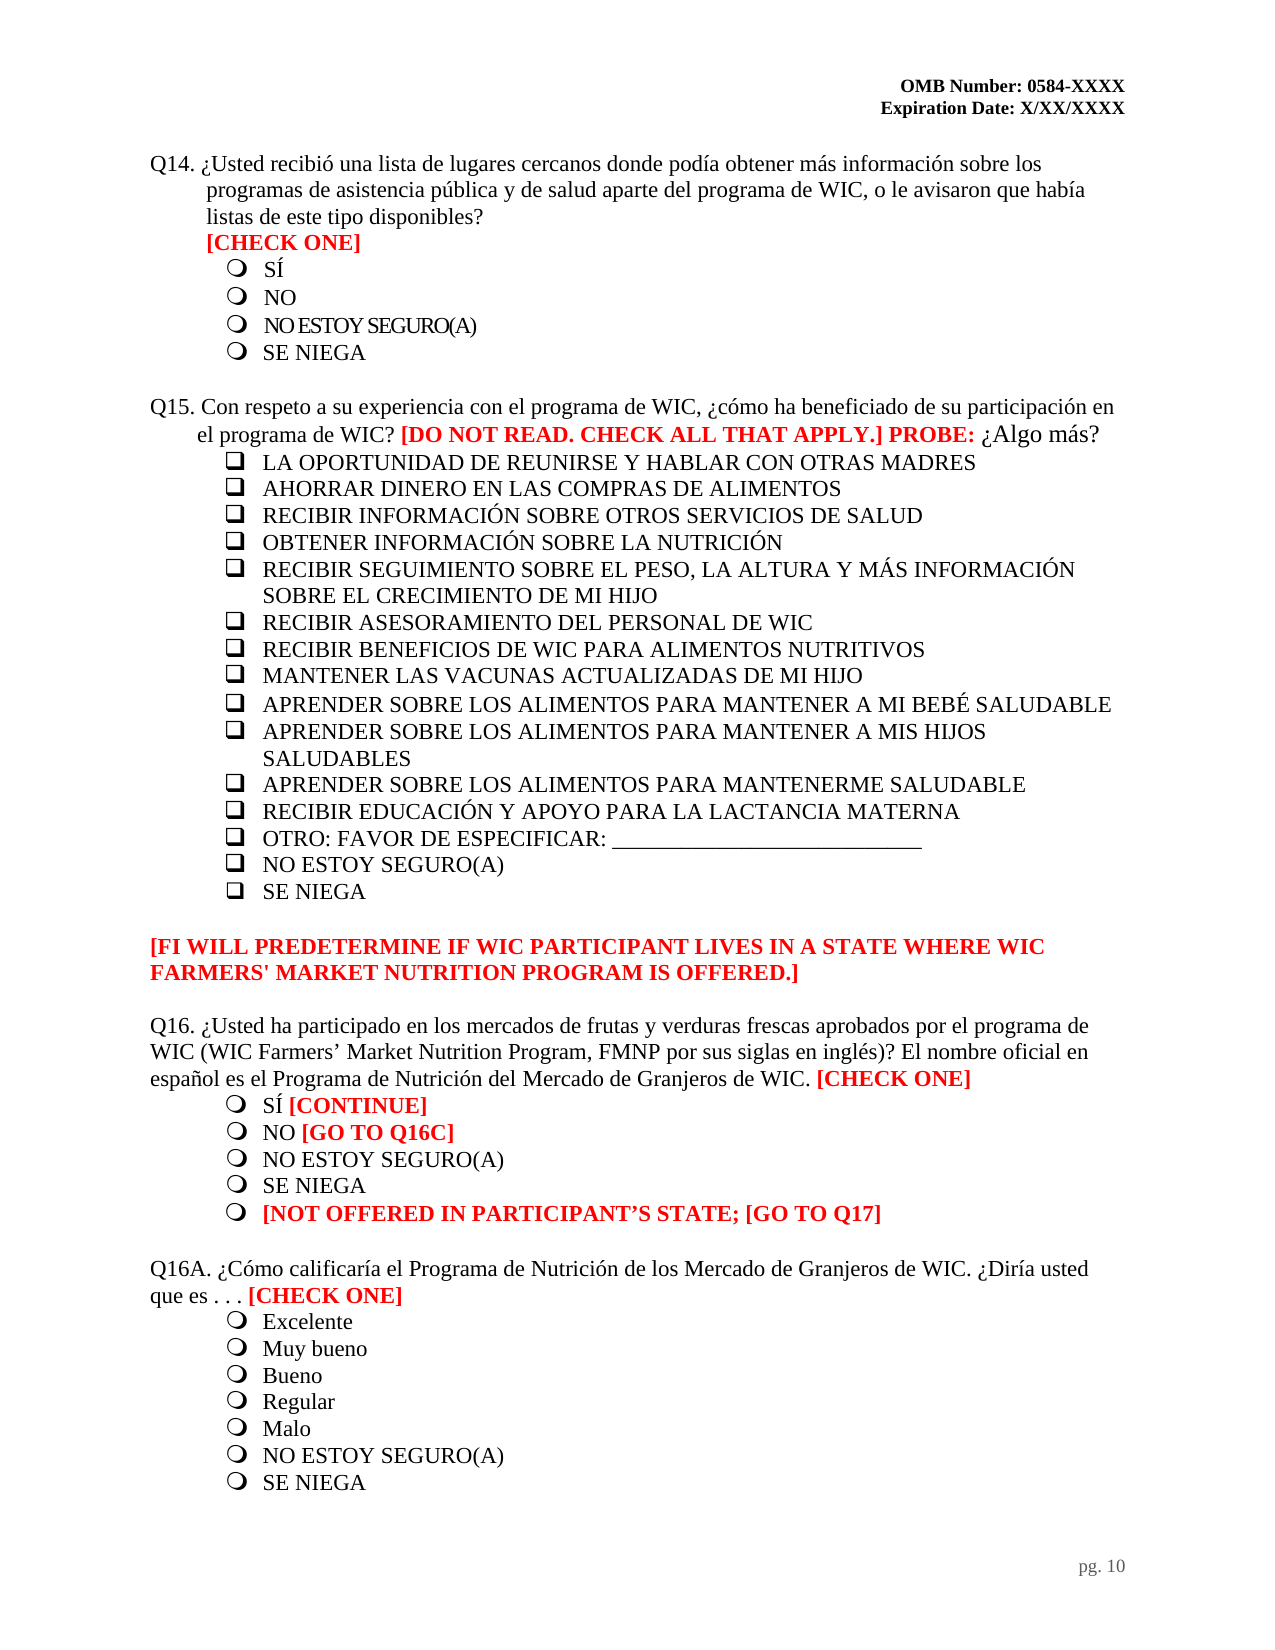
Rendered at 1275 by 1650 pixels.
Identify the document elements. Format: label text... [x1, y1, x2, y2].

list Obtener información sobre la nutrición [224, 529, 1125, 556]
list aprender sobre los alimentos para mantenerme saludable [224, 771, 1125, 798]
list Bueno [225, 1362, 1125, 1388]
list Muy bueno [225, 1335, 1125, 1362]
list aprender sobre los alimentos para mantener a mi bebé saludable [224, 689, 1125, 718]
list SÍ [CONTINUE] [224, 1091, 1125, 1119]
list Ahorrar dinero en las compras de alimentos [224, 476, 1125, 502]
list [not offered in participant’s state; [GO TO Q17] [224, 1199, 1125, 1227]
list NO [225, 283, 1125, 311]
list SE NIEGA [225, 878, 1125, 904]
list recibir educacIÓn y apoyo para la lactancia materna [224, 798, 1125, 824]
list Recibir seguimiento sobre el peso, la altura y mÁs informaciÓn sobre el crecimiento de mi hijo [224, 556, 1125, 609]
list Mantener las vacunas actualizadas de mi hijo [224, 662, 1125, 689]
list NO ESTOY SEGURO(A) [225, 311, 1125, 339]
list Recibir beneficios de WIC para alimentos nutritivos [224, 636, 1125, 662]
list NO ESTOY SEGURO(A) [225, 1146, 1125, 1173]
list NO [GO TO Q16C] [225, 1119, 1125, 1146]
list Malo [225, 1415, 1125, 1442]
list NO ESTOY SEGURO(A) [225, 1442, 1125, 1469]
list aprender sobre los alimentos para mantener a mis hijos saludables [224, 718, 1125, 771]
list Recibir asesoramiento del personal de WIC [224, 609, 1125, 636]
text Q16A. ¿Cómo calificaría el Programa de Nutrición de los Mercado de Granjeros de WIC. ¿Diría usted que es . . . [check one] [150, 1255, 1125, 1308]
list Regular [225, 1388, 1125, 1415]
list SE NIEGA [225, 339, 1125, 366]
text [FI will predeterminE if WIC participant Lives in a state where WIC Farmers' Market Nutrition Program is offered.] [150, 933, 1125, 986]
list SÍ [225, 255, 1125, 283]
list Excelente [225, 1308, 1125, 1335]
list NO ESTOY SEGURO(A) [224, 851, 1125, 878]
list Recibir informaciÓn sobre otros servicios de salud [224, 502, 1125, 529]
list SE NIEGA [225, 1173, 1125, 1199]
list SE NIEGA [225, 1469, 1125, 1496]
list La oportunidad de reunirse y hablar con otras madres [224, 449, 1125, 476]
list OTRO: FAVOR DE ESPECIFICAR: ___________________________ [224, 824, 1125, 851]
text Q15. Con respeto a su experiencia con el programa de WIC, ¿cómo ha beneficiado de su participación en el programa de WIC? [DO NOT READ. Check all that apply.] probe: ¿Algo más? [150, 393, 1125, 448]
text Q14. ¿Usted recibió una lista de lugares cercanos donde podía obtener más información sobre los programas de asistencia pública y de salud aparte del programa de WIC, o le avisaron que había listas de este tipo disponibles? [CHECK one] [150, 150, 1125, 255]
text Q16. ¿Usted ha participado en los mercados de frutas y verduras frescas aprobados por el programa de WIC (WIC Farmers’ Market Nutrition Program, FMNP por sus siglas en inglés)? El nombre oficial en español es el Programa de Nutrición del Mercado de Granjeros de WIC. [check one] [150, 1012, 1125, 1091]
